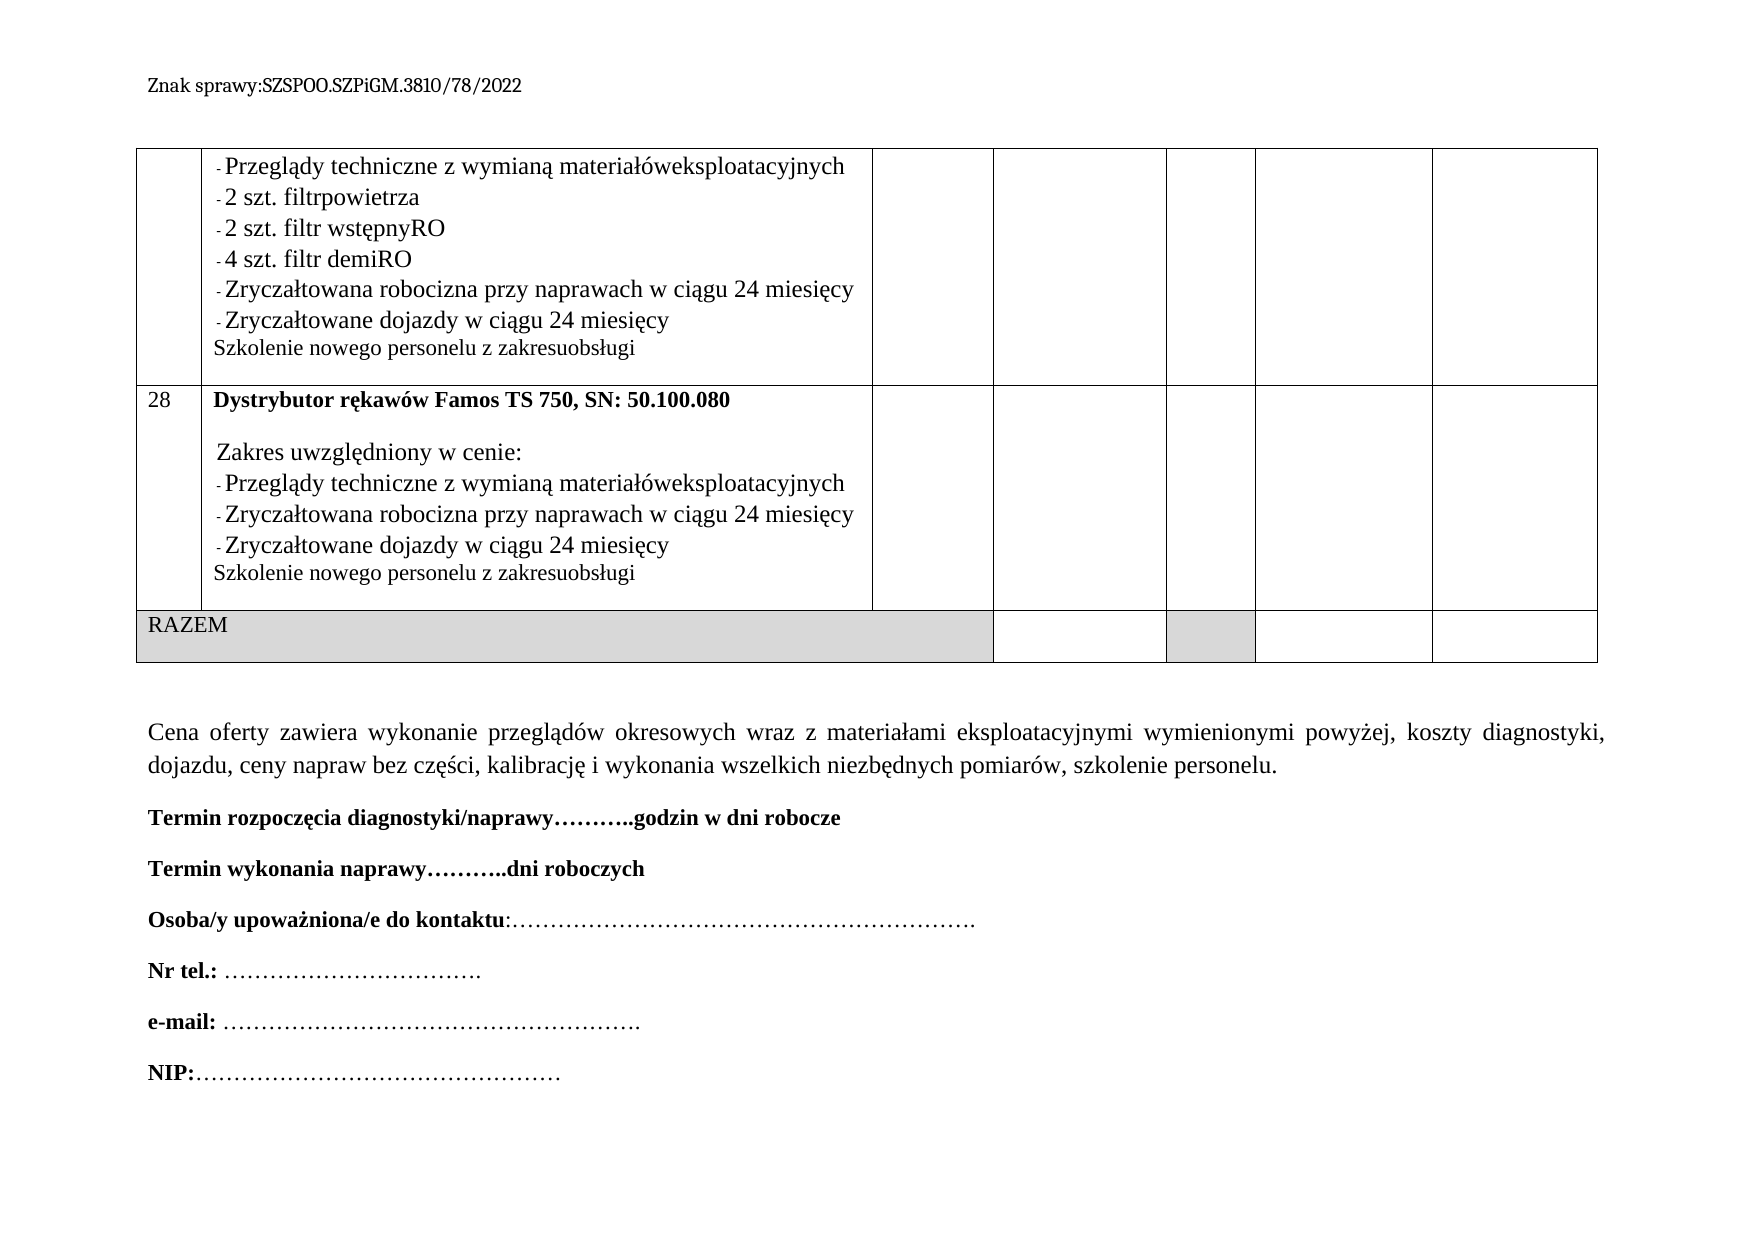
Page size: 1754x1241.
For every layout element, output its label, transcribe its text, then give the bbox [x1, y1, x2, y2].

text Termin rozpoczęcia diagnostyki/naprawy………..godzin w dni robocze [148, 804, 1606, 830]
table_cell Dystrybutor rękawów Famos TS 750, SN: 50.100.080 Zakres uwzględniony w cenie: Przeglądy techniczne z wymianą materiałóweksploatacyjnych Zryczałtowana robocizna przy naprawach w ciągu 24 miesięcy Zryczałtowane dojazdy w ciągu 24 miesięcy Szkolenie nowego personelu z zakresuobsługi [202, 386, 872, 610]
text NIP:………………………………………… [148, 1059, 1606, 1085]
text Termin wykonania naprawy………..dni roboczych [148, 855, 1606, 881]
table_cell 27 [137, 149, 201, 385]
table_cell [873, 386, 993, 610]
table_cell RAZEM [137, 611, 993, 662]
table_cell [994, 386, 1166, 610]
table_cell [1433, 611, 1597, 662]
table_cell 28 [137, 386, 201, 610]
table_cell [994, 149, 1166, 385]
table_cell [1167, 611, 1255, 662]
table_cell [1256, 611, 1432, 662]
text Osoba/y upoważniona/e do kontaktu:……………………………………………………. [148, 906, 1606, 932]
table_cell [1256, 386, 1432, 610]
table_cell [1433, 386, 1597, 610]
text e-mail: ………………………………………………. [148, 1008, 1606, 1034]
table_cell 1 [873, 149, 993, 385]
table_cell [994, 611, 1166, 662]
table_cell [1167, 386, 1255, 610]
table_cell [1256, 149, 1432, 385]
text Nr tel.: ……………………………. [148, 957, 1606, 983]
text Cena oferty zawiera wykonanie przeglądów okresowych wraz z materiałami eksploatacyjnymi wymienionymi powyżej, koszty diagnostyki, dojazdu, ceny napraw bez części, kalibrację i wykonania wszelkich niezbędnych pomiarów, szkolenie personelu. [148, 717, 1606, 779]
table_cell [1167, 149, 1255, 385]
table_cell [1433, 149, 1597, 385]
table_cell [202, 149, 872, 385]
